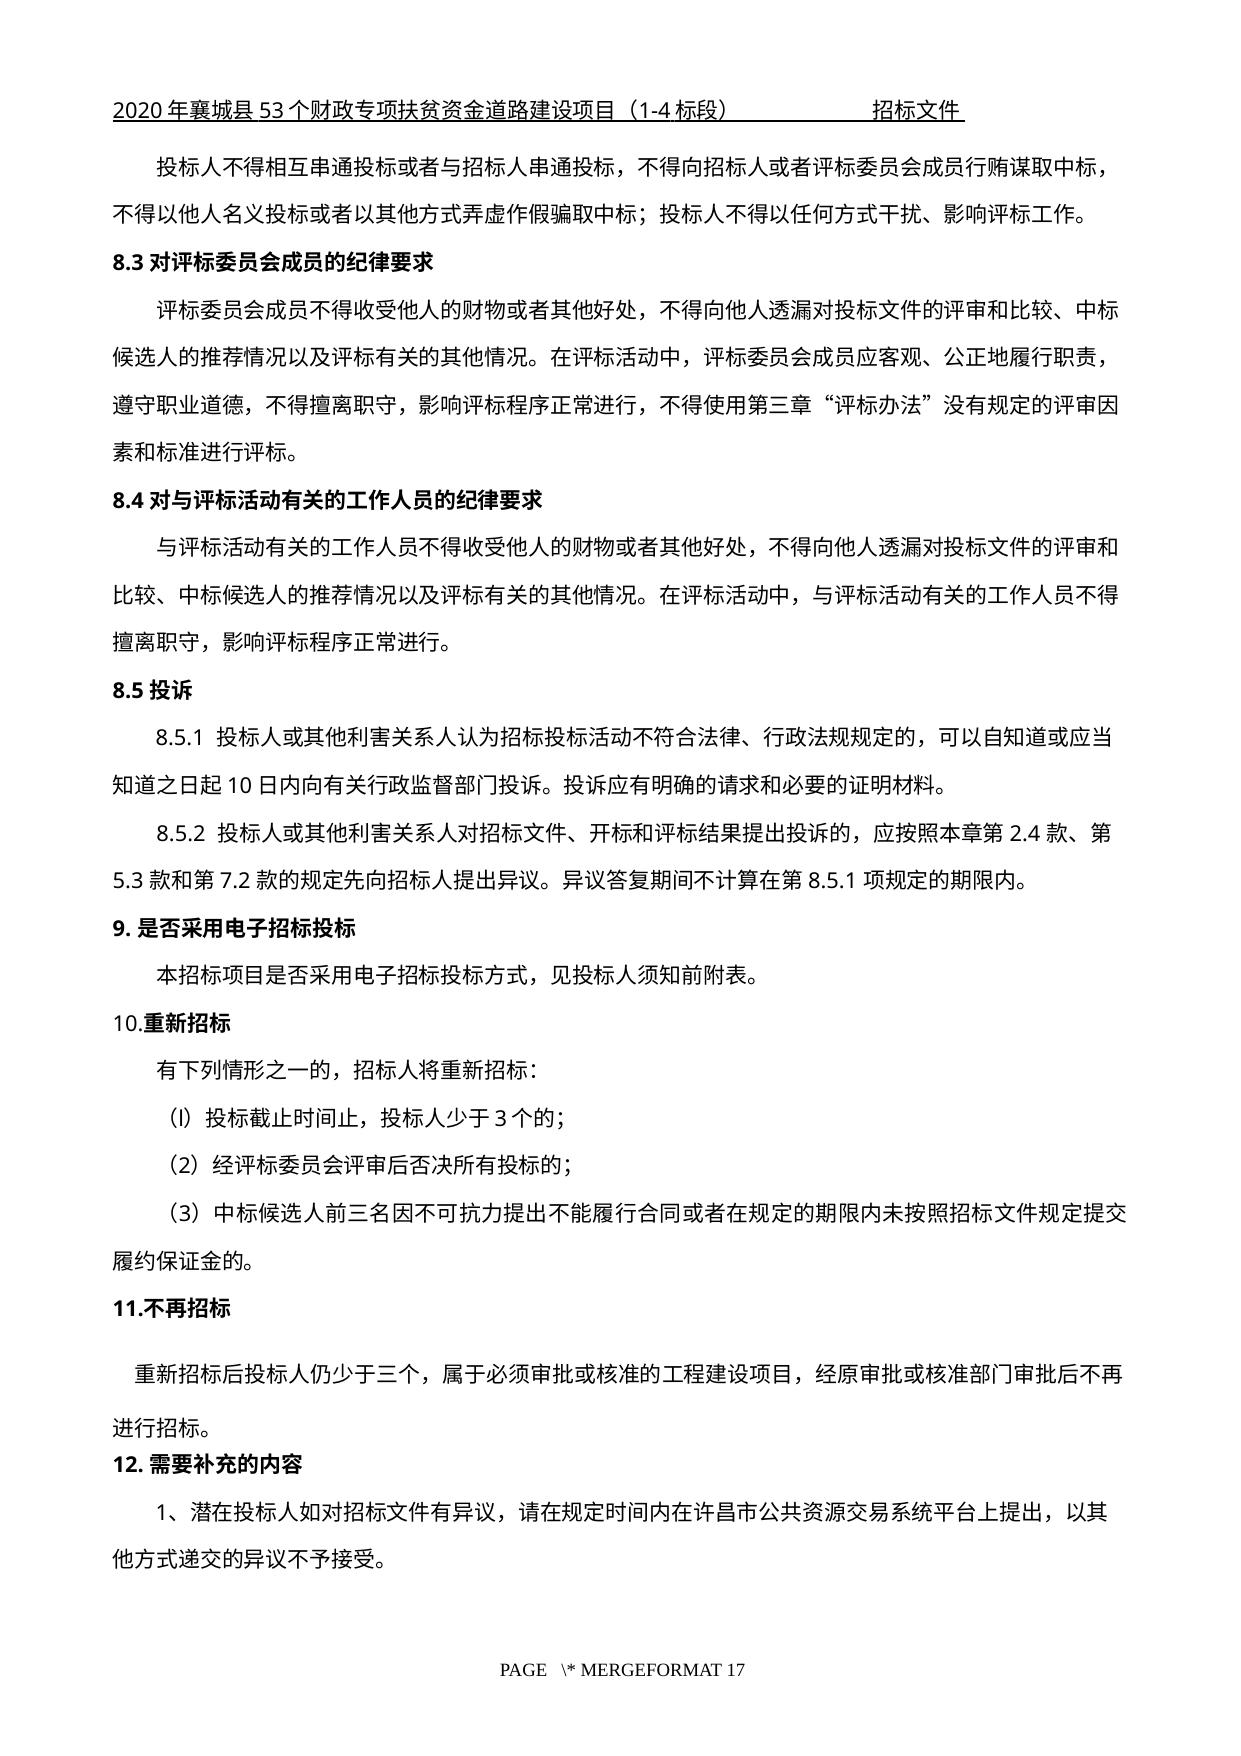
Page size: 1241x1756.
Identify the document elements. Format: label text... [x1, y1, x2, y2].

text 12. 需要补充的内容 [112, 1447, 1128, 1479]
text 8.5.2 投标人或其他利害关系人对招标文件、开标和评标结果提出投诉的，应按照本章第 2.4 款、第 5.3 款和第 7.2 款的规定先向招标人提出异议。异议答复期间不计算在第 8.5.1 项规定的期限内。 [112, 816, 1116, 895]
text 本招标项目是否采用电子招标投标方式，见投标人须知前附表。 [112, 958, 1116, 990]
text 有下列情形之一的，招标人将重新招标： [112, 1053, 1128, 1085]
text 重新招标后投标人仍少于三个，属于必须审批或核准的工程建设项目，经原审批或核准部门审批后不再进行招标。 [112, 1339, 1128, 1447]
text 1、潜在投标人如对招标文件有异议，请在规定时间内在许昌市公共资源交易系统平台上提出，以其他方式递交的异议不予接受。 [112, 1495, 1128, 1574]
text 投标人不得相互串通投标或者与招标人串通投标，不得向招标人或者评标委员会成员行贿谋取中标，不得以他人名义投标或者以其他方式弄虚作假骗取中标；投标人不得以任何方式干扰、影响评标工作。 [112, 150, 1128, 229]
text 8.4 对与评标活动有关的工作人员的纪律要求 [112, 483, 1128, 514]
text 8.3 对评标委员会成员的纪律要求 [112, 245, 1128, 277]
text 与评标活动有关的工作人员不得收受他人的财物或者其他好处，不得向他人透漏对投标文件的评审和比较、中标候选人的推荐情况以及评标有关的其他情况。在评标活动中，与评标活动有关的工作人员不得擅离职守，影响评标程序正常进行。 [112, 530, 1128, 657]
text （2）经评标委员会评审后否决所有投标的； [112, 1148, 1128, 1180]
text 8.5.1 投标人或其他利害关系人认为招标投标活动不符合法律、行政法规规定的，可以自知道或应当知道之日起 10 日内向有关行政监督部门投诉。投诉应有明确的请求和必要的证明材料。 [112, 720, 1128, 800]
text 评标委员会成员不得收受他人的财物或者其他好处，不得向他人透漏对投标文件的评审和比较、中标候选人的推荐情况以及评标有关的其他情况。在评标活动中，评标委员会成员应客观、公正地履行职责，遵守职业道德，不得擅离职守，影响评标程序正常进行，不得使用第三章“评标办法”没有规定的评审因素和标准进行评标。 [112, 293, 1128, 467]
text 11.不再招标 [112, 1291, 1128, 1323]
text （l）投标截止时间止，投标人少于3个的； [112, 1101, 1128, 1133]
text （3）中标候选人前三名因不可抗力提出不能履行合同或者在规定的期限内未按照招标文件规定提交履约保证金的。 [112, 1196, 1128, 1275]
text 9. 是否采用电子招标投标 [112, 911, 1116, 942]
text 8.5 投诉 [112, 673, 1128, 704]
text 10.重新招标 [112, 1006, 1128, 1038]
